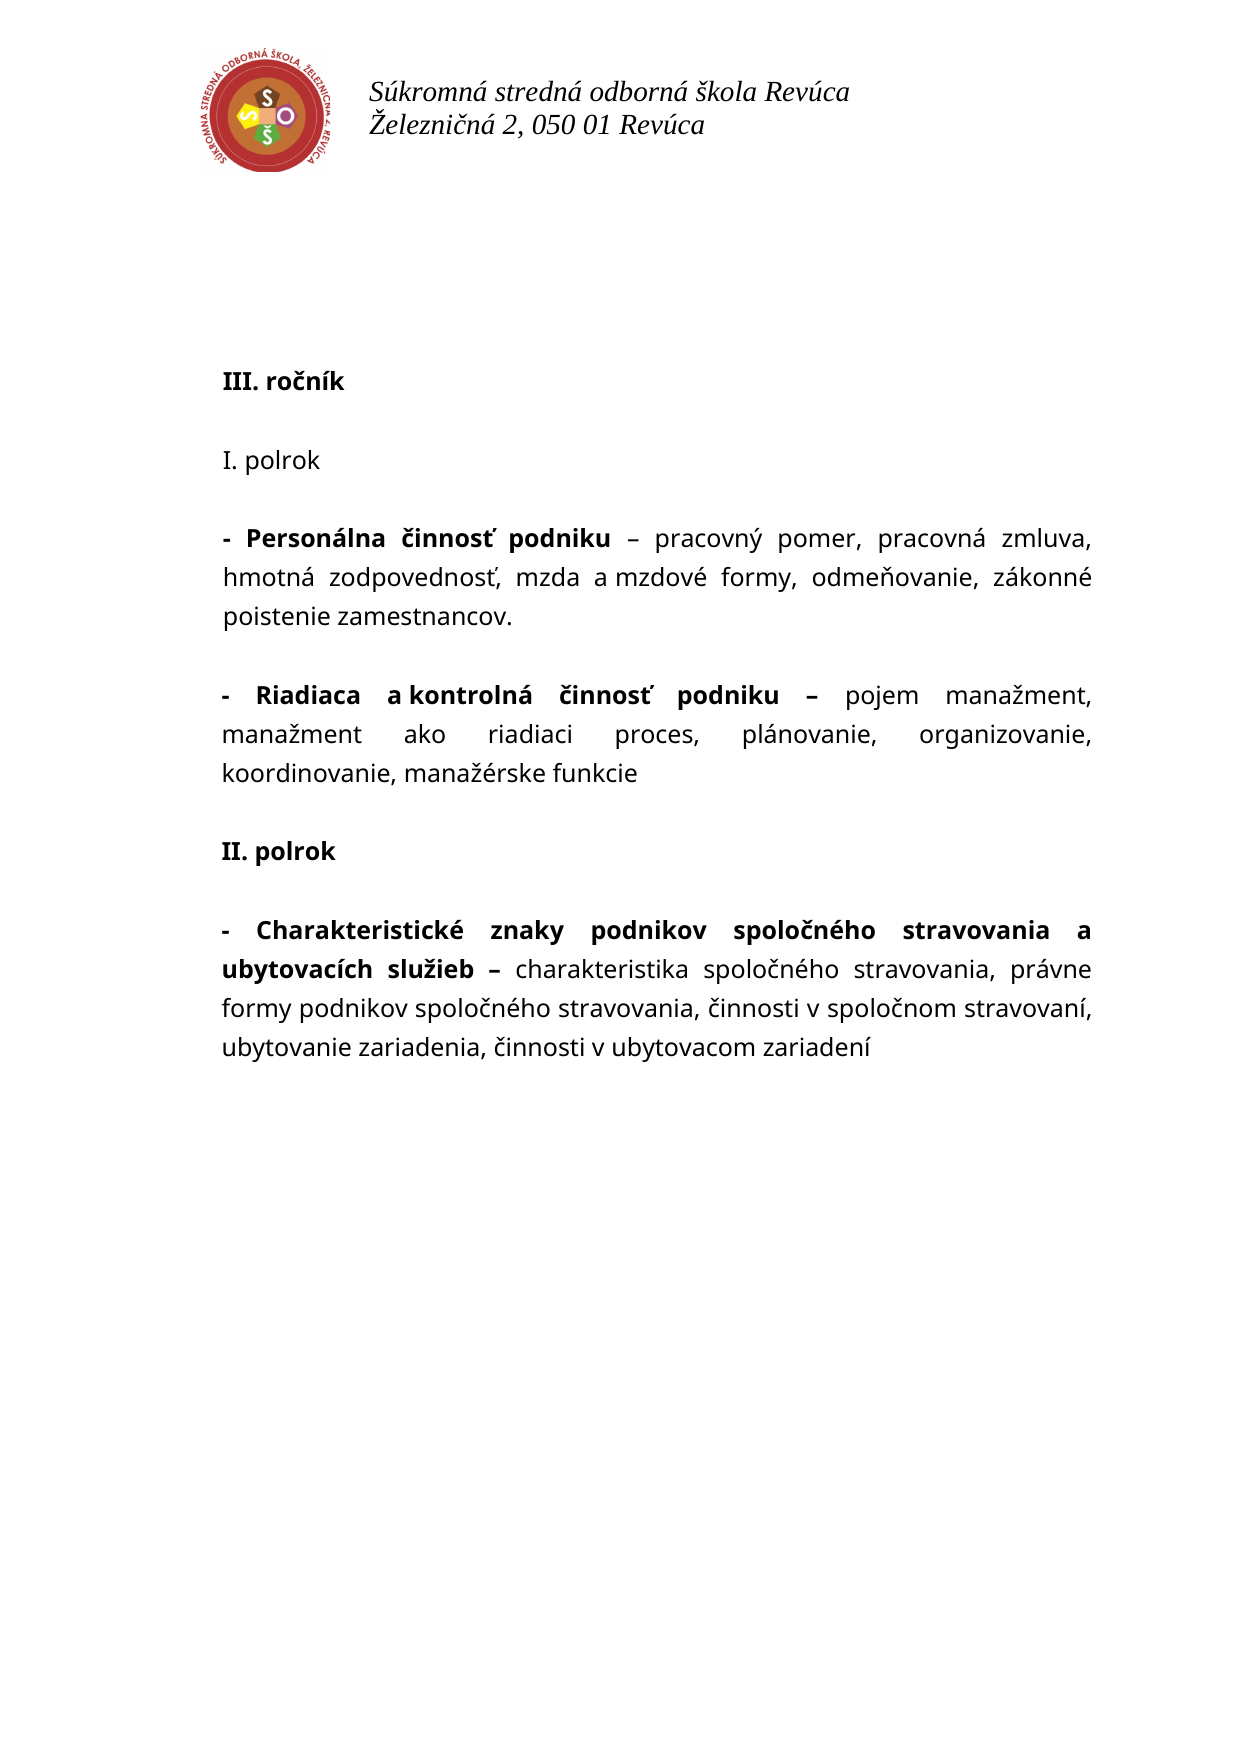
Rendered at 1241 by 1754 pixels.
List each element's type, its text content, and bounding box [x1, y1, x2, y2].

picture [198, 48, 330, 171]
text - Personálna činnosť podniku – pracovný pomer, pracovná zmluva, hmotná zodpovednosť, mzda a mzdové formy, odmeňovanie, zákonné poistenie zamestnancov. [223, 521, 1093, 633]
text III. ročník [223, 364, 1093, 398]
text - Riadiaca a kontrolná činnosť podniku – pojem manažment, manažment ako riadiaci proces, plánovanie, organizovanie, koordinovanie, manažérske funkcie [221, 677, 1093, 790]
text II. polrok [148, 834, 1093, 868]
text - Charakteristické znaky podnikov spoločného stravovania a ubytovacích služieb – charakteristika spoločného stravovania, právne formy podnikov spoločného stravovania, činnosti v spoločnom stravovaní, ubytovanie zariadenia, činnosti v ubytovacom zariadení [221, 912, 1093, 1064]
text I. polrok [223, 442, 1093, 476]
